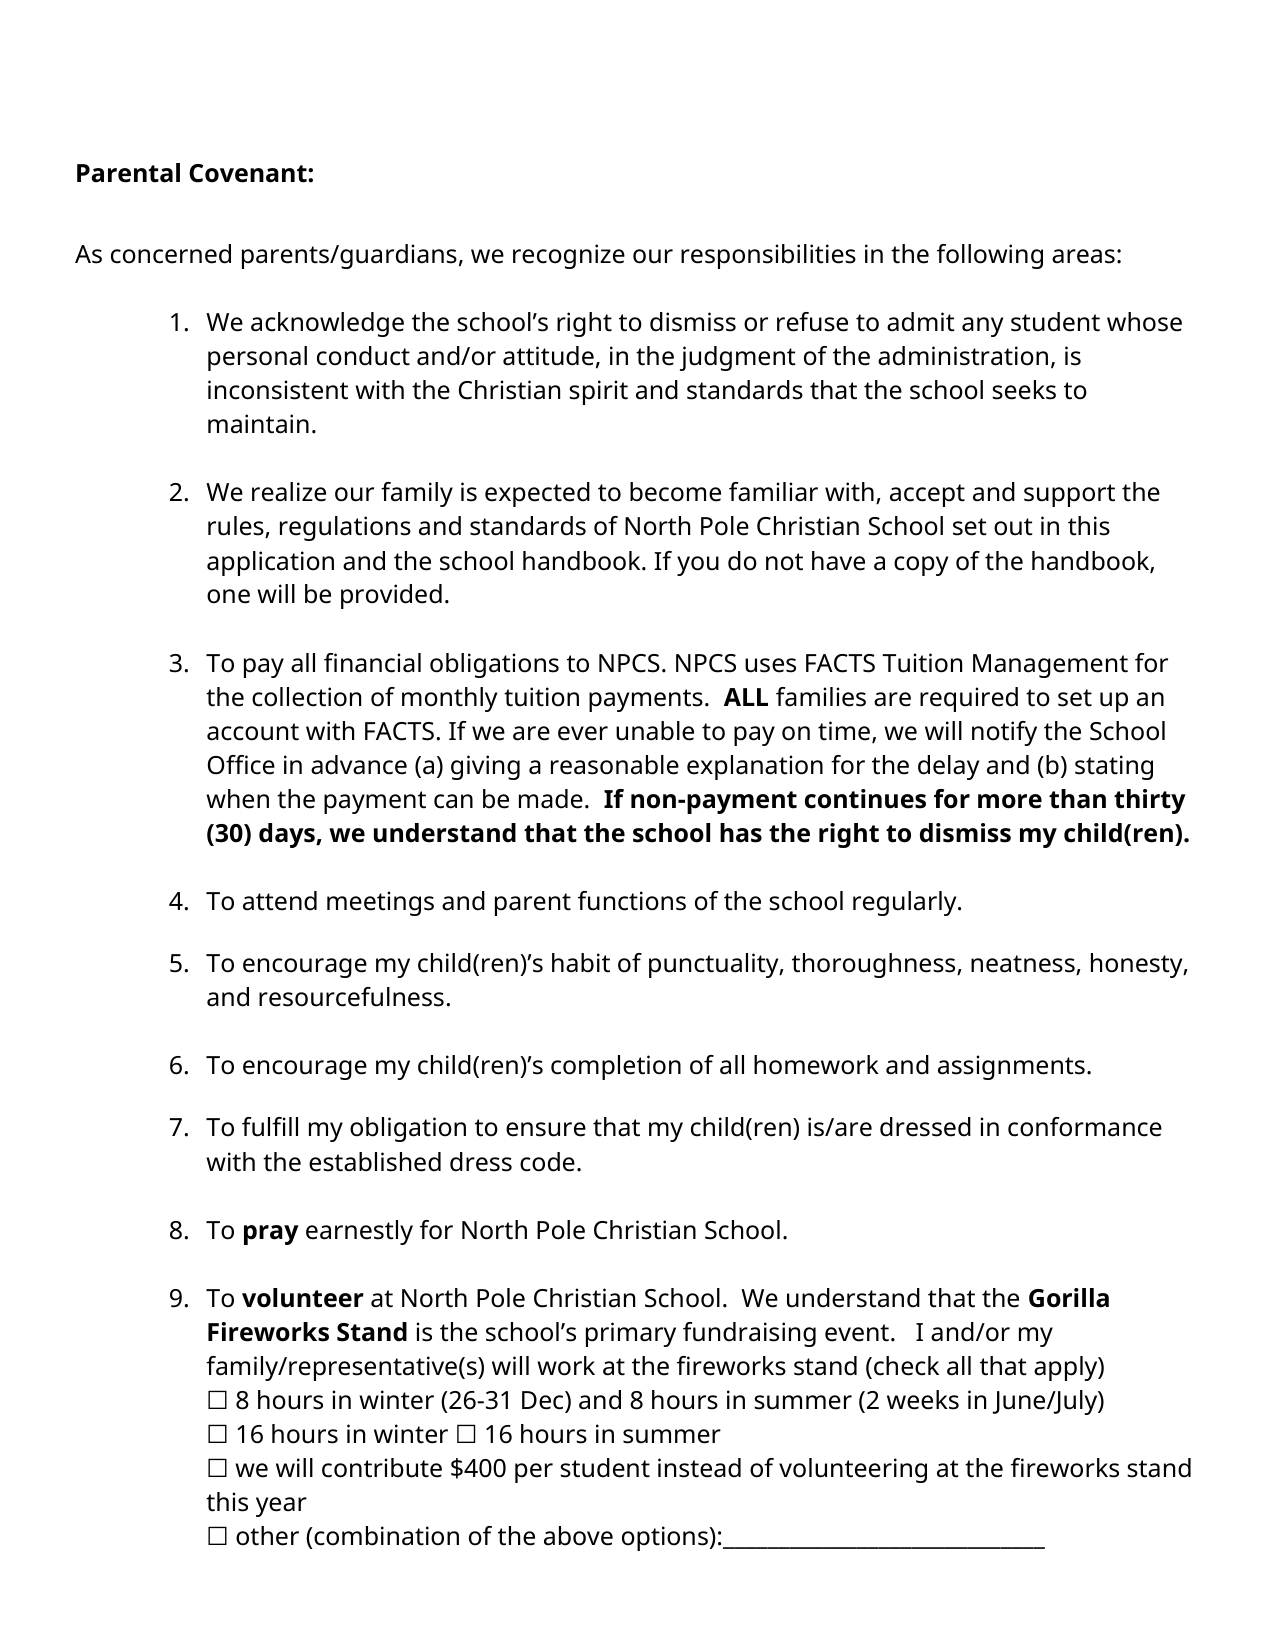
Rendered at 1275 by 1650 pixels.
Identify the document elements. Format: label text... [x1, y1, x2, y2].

list To fulfill my obligation to ensure that my child(ren) is/are dressed in conformance with the established dress code. [169, 1110, 1200, 1178]
list To encourage my child(ren)’s habit of punctuality, thoroughness, neatness, honesty, and resourcefulness. [169, 946, 1200, 1014]
list To encourage my child(ren)’s completion of all homework and assignments. [169, 1048, 1200, 1082]
list other (combination of the above options):_____________________________ [206, 1519, 1200, 1553]
list we will contribute $400 per student instead of volunteering at the fireworks stand this year [206, 1451, 1200, 1519]
list To pay all financial obligations to NPCS. NPCS uses FACTS Tuition Management for the collection of monthly tuition payments. ALL families are required to set up an account with FACTS. If we are ever unable to pay on time, we will notify the School Office in advance (a) giving a reasonable explanation for the delay and (b) stating when the payment can be made. If non-payment continues for more than thirty (30) days, we understand that the school has the right to dismiss my child(ren). [169, 645, 1200, 850]
list 16 hours in winter 16 hours in summer [206, 1417, 1200, 1451]
list To attend meetings and parent functions of the school regularly. [169, 884, 1200, 918]
list 8 hours in winter (26-31 Dec) and 8 hours in summer (2 weeks in June/July) [206, 1383, 1200, 1417]
subtitle Parental Covenant: [75, 156, 1200, 190]
list We realize our family is expected to become familiar with, accept and support the rules, regulations and standards of North Pole Christian School set out in this application and the school handbook. If you do not have a copy of the handbook, one will be provided. [169, 475, 1200, 611]
list To volunteer at North Pole Christian School. We understand that the Gorilla Fireworks Stand is the school’s primary fundraising event. I and/or my family/representative(s) will work at the fireworks stand (check all that apply) [169, 1280, 1200, 1383]
list We acknowledge the school’s right to dismiss or refuse to admit any student whose personal conduct and/or attitude, in the judgment of the administration, is inconsistent with the Christian spirit and standards that the school seeks to maintain. [169, 305, 1200, 441]
subtitle As concerned parents/guardians, we recognize our responsibilities in the following areas: [75, 237, 1200, 271]
list To pray earnestly for North Pole Christian School. [169, 1212, 1200, 1246]
